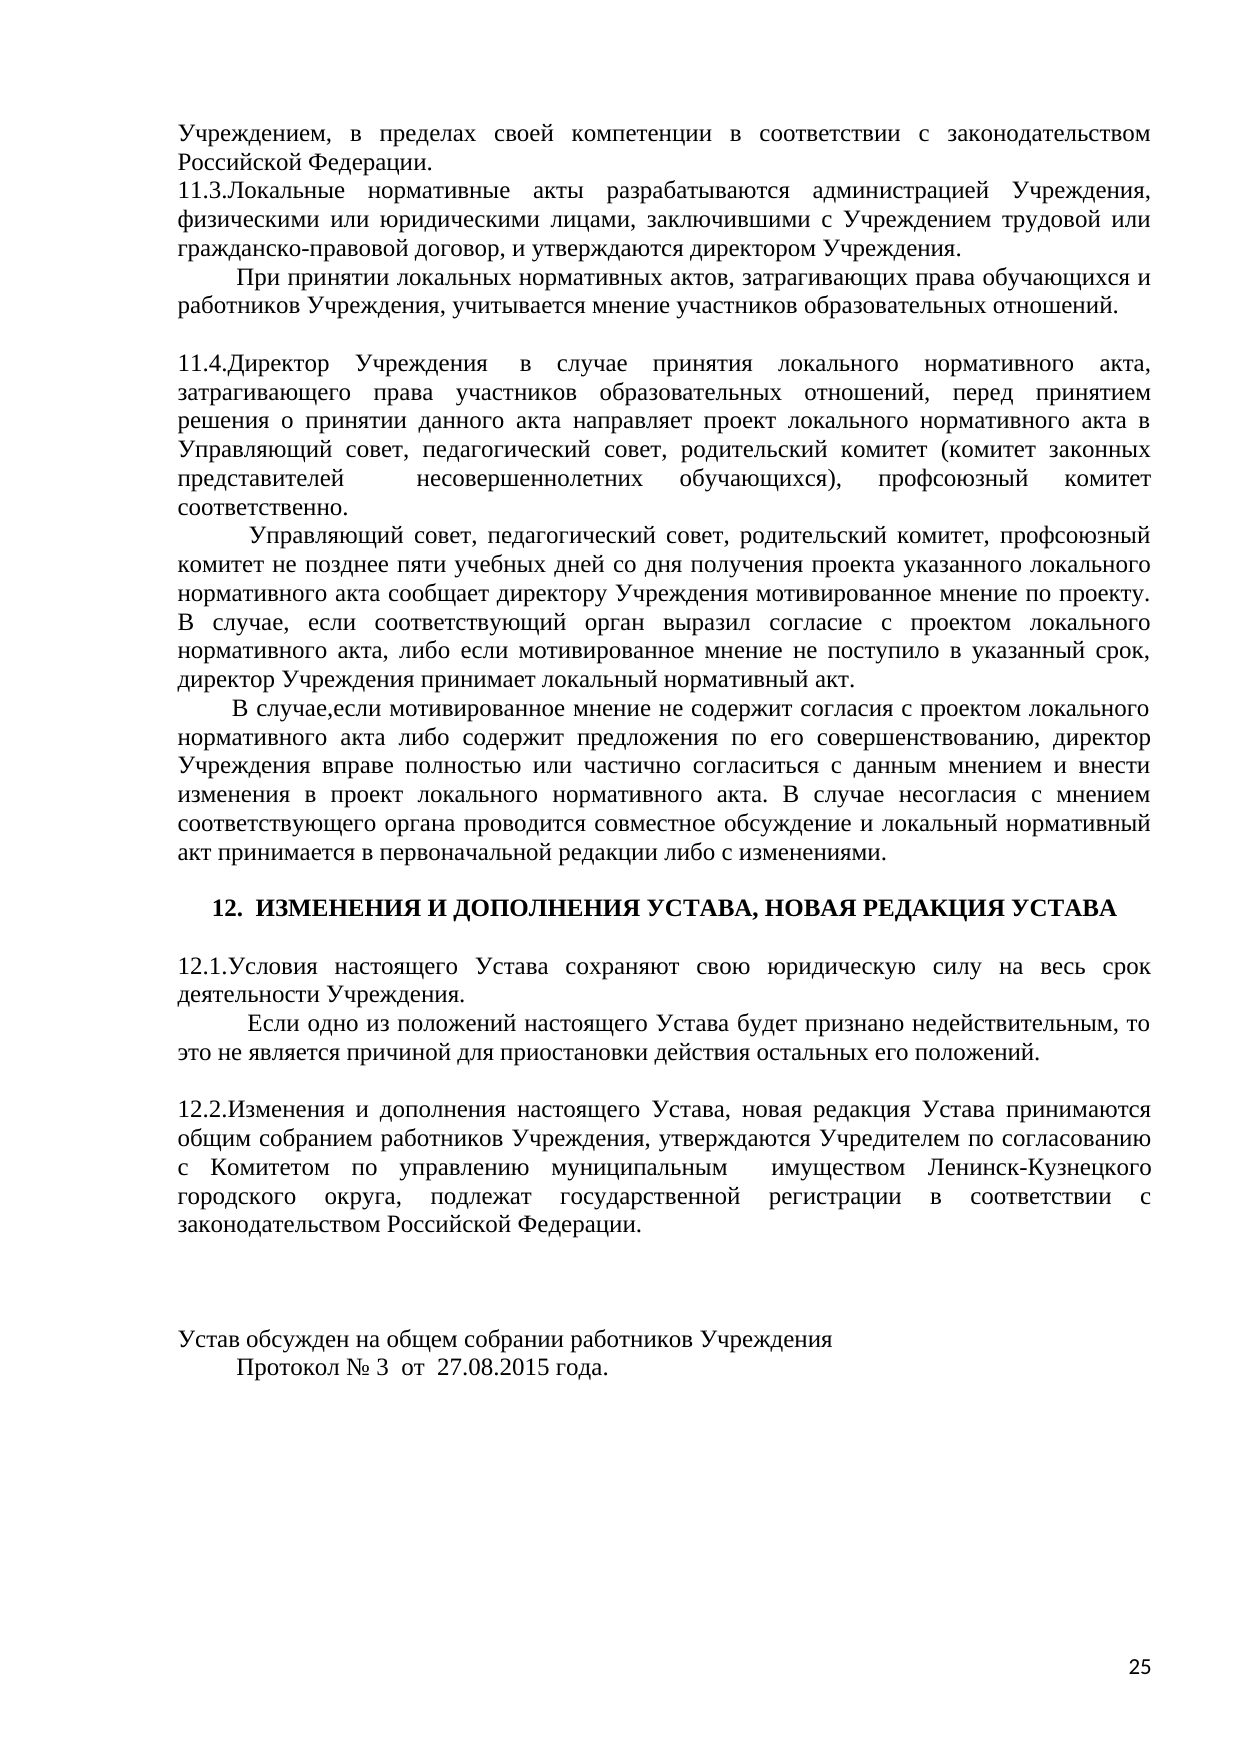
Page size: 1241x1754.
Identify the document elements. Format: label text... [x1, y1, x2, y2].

text 11.4.Директор Учреждения в случае принятия локального нормативного акта, затрагивающего права участников образовательных отношений, перед принятием решения о принятии данного акта направляет проект локального нормативного акта в Управляющий совет, педагогический совет, родительский комитет (комитет законных представителей несовершеннолетних обучающихся), профсоюзный комитет соответственно. [177, 348, 1152, 521]
text Устав обсужден на общем собрании работников Учреждения [177, 1324, 1152, 1352]
text 12.2.Изменения и дополнения настоящего Устава, новая редакция Устава принимаются общим собранием работников Учреждения, утверждаются Учредителем по согласованию с Комитетом по управлению муниципальным имуществом Ленинск-Кузнецкого городского округа, подлежат государственной регистрации в соответствии с законодательством Российской Федерации. [177, 1094, 1152, 1238]
text Управляющий совет, педагогический совет, родительский комитет, профсоюзный комитет не позднее пяти учебных дней со дня получения проекта указанного локального нормативного акта сообщает директору Учреждения мотивированное мнение по проекту. В случае, если соответствующий орган выразил согласие с проектом локального нормативного акта, либо если мотивированное мнение не поступило в указанный срок, директор Учреждения принимает локальный нормативный акт. [177, 521, 1152, 693]
text Если одно из положений настоящего Устава будет признано недействительным, то это не является причиной для приостановки действия остальных его положений. [177, 1008, 1152, 1066]
text 12. ИЗМЕНЕНИЯ И ДОПОЛНЕНИЯ УСТАВА, НОВАЯ РЕДАКЦИЯ УСТАВА [177, 893, 1152, 922]
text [177, 118, 1152, 176]
text 12.1.Условия настоящего Устава сохраняют свою юридическую силу на весь срок деятельности Учреждения. [177, 951, 1152, 1008]
text Протокол № 3 от 27.08.2015 года. [177, 1352, 1152, 1381]
text При принятии локальных нормативных актов, затрагивающих права обучающихся и работников Учреждения, учитывается мнение участников образовательных отношений. [177, 262, 1152, 319]
text В случае,если мотивированное мнение не содержит согласия с проектом локального нормативного акта либо содержит предложения по его совершенствованию, директор Учреждения вправе полностью или частично согласиться с данным мнением и внести изменения в проект локального нормативного акта. В случае несогласия с мнением соответствующего органа проводится совместное обсуждение и локальный нормативный акт принимается в первоначальной редакции либо с изменениями. [177, 693, 1152, 866]
text 11.3.Локальные нормативные акты разрабатываются администрацией Учреждения, физическими или юридическими лицами, заключившими с Учреждением трудовой или гражданско-правовой договор, и утверждаются директором Учреждения. [177, 176, 1152, 262]
